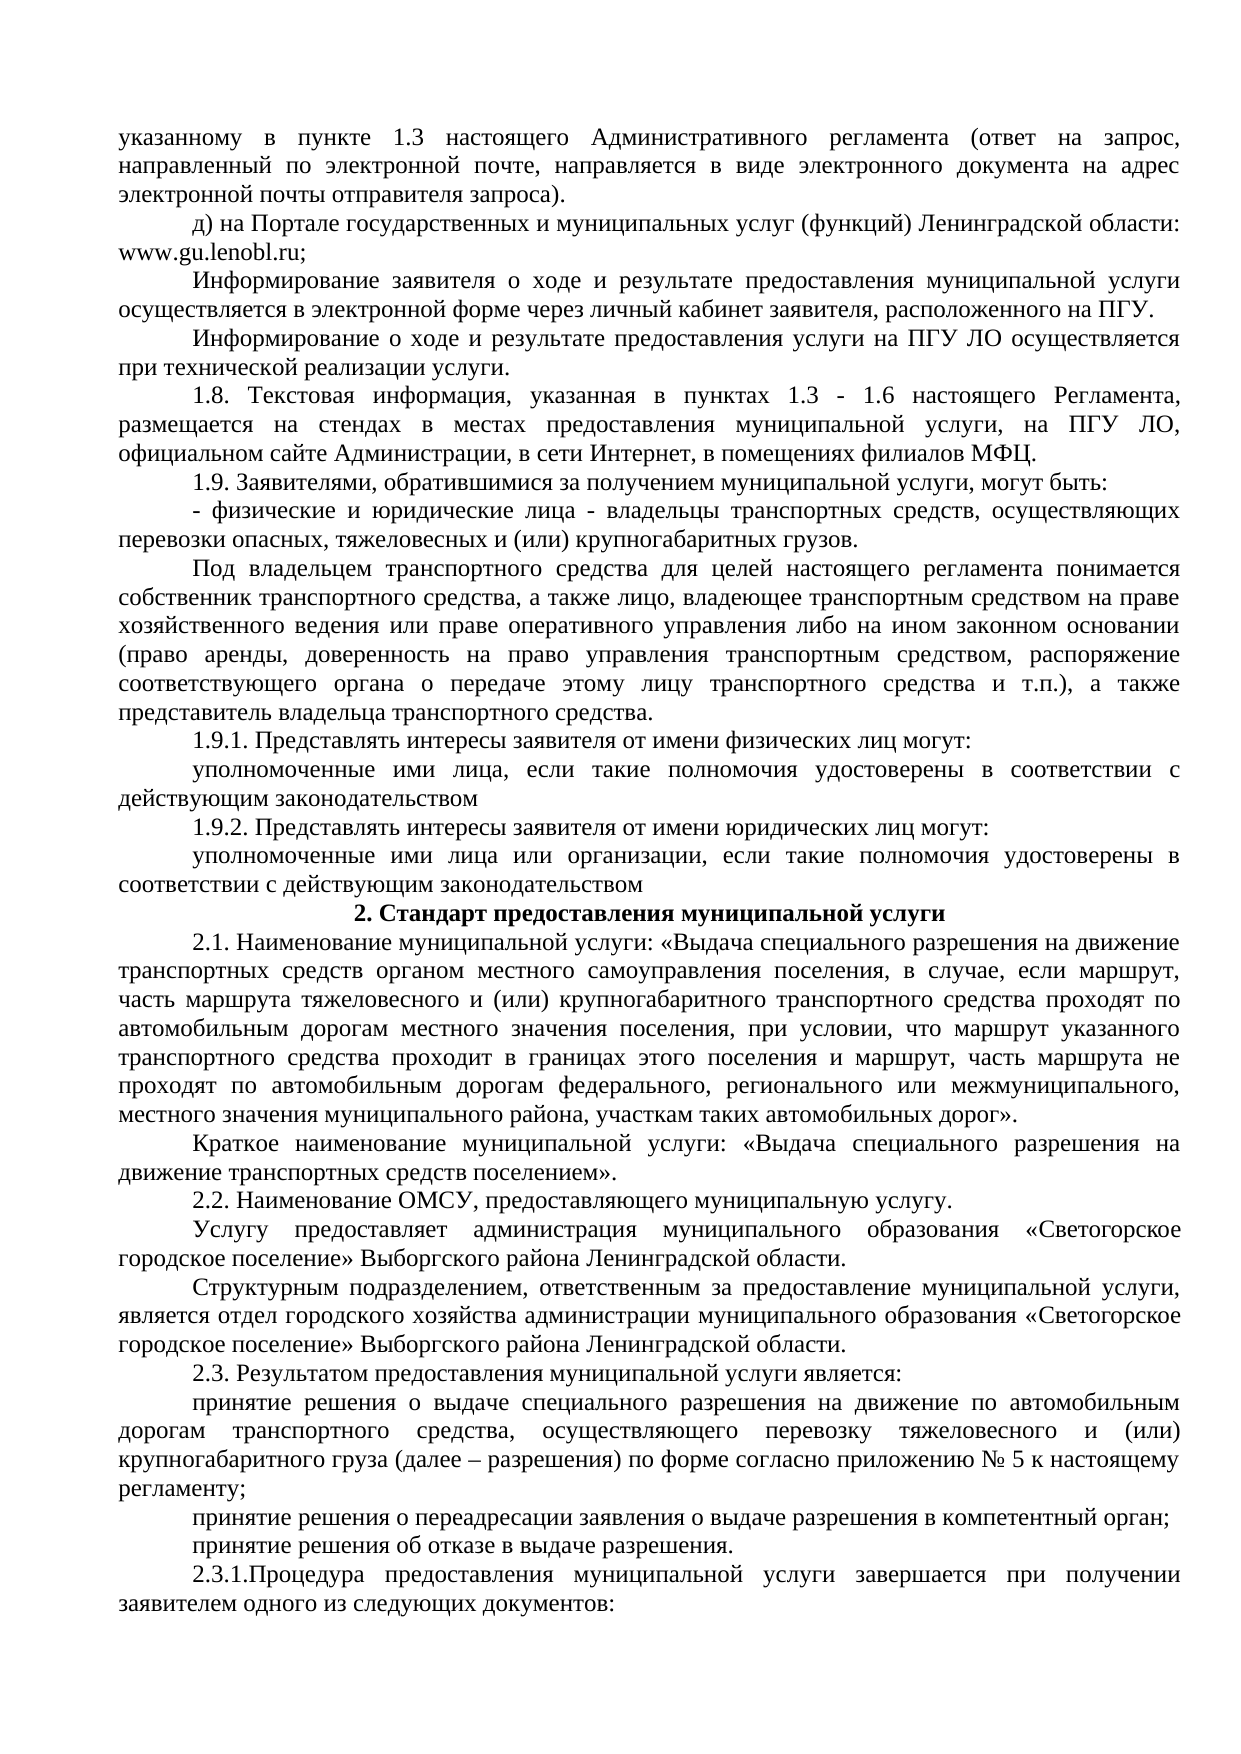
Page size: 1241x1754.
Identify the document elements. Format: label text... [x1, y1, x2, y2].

text 2.3.1.Процедура предоставления муниципальной услуги завершается при получении заявителем одного из следующих документов: [118, 1559, 1181, 1617]
text д) на Портале государственных и муниципальных услуг (функций) Ленинградской области: www.gu.lenobl.ru; [118, 208, 1181, 266]
text Информирование о ходе и результате предоставления услуги на ПГУ ЛО осуществляется при технической реализации услуги. [118, 323, 1181, 381]
text Информирование заявителя о ходе и результате предоставления муниципальной услуги осуществляется в электронной форме через личный кабинет заявителя, расположенного на ПГУ. [118, 266, 1181, 323]
text 2. Стандарт предоставления муниципальной услуги [118, 898, 1181, 927]
text принятие решения о выдаче специального разрешения на движение по автомобильным дорогам транспортного средства, осуществляющего перевозку тяжеловесного и (или) крупногабаритного груза (далее – разрешения) по форме согласно приложению № 5 к настоящему регламенту; [118, 1387, 1181, 1502]
text 2.3. Результатом предоставления муниципальной услуги является: [118, 1358, 1181, 1387]
text 1.9.2. Представлять интересы заявителя от имени юридических лиц могут: [118, 812, 1181, 841]
text 2.2. Наименование ОМСУ, предоставляющего муниципальную услугу. [118, 1186, 1181, 1214]
text Под владельцем транспортного средства для целей настоящего регламента понимается собственник транспортного средства, а также лицо, владеющее транспортным средством на праве хозяйственного ведения или праве оперативного управления либо на ином законном основании (право аренды, доверенность на право управления транспортным средством, распоряжение соответствующего органа о передаче этому лицу транспортного средства и т.п.), а также представитель владельца транспортного средства. [118, 553, 1181, 726]
text 1.8. Текстовая информация, указанная в пунктах 1.3 - 1.6 настоящего Регламента, размещается на стендах в местах предоставления муниципальной услуги, на ПГУ ЛО, официальном сайте Администрации, в сети Интернет, в помещениях филиалов МФЦ. [118, 381, 1181, 467]
text Структурным подразделением, ответственным за предоставление муниципальной услуги, является отдел городского хозяйства администрации муниципального образования «Светогорское городское поселение» Выборгского района Ленинградской области. [118, 1272, 1181, 1358]
text 2.1. Наименование муниципальной услуги: «Выдача специального разрешения на движение транспортных средств органом местного самоуправления поселения, в случае, если маршрут, часть маршрута тяжеловесного и (или) крупногабаритного транспортного средства проходят по автомобильным дорогам местного значения поселения, при условии, что маршрут указанного транспортного средства проходит в границах этого поселения и маршрут, часть маршрута не проходят по автомобильным дорогам федерального, регионального или межмуниципального, местного значения муниципального района, участкам таких автомобильных дорог». [118, 927, 1181, 1128]
text уполномоченные ими лица, если такие полномочия удостоверены в соответствии с действующим законодательством [118, 754, 1181, 812]
text Услугу предоставляет администрация муниципального образования «Светогорское городское поселение» Выборгского района Ленинградской области. [118, 1214, 1181, 1272]
text Краткое наименование муниципальной услуги: «Выдача специального разрешения на движение транспортных средств поселением». [118, 1128, 1181, 1186]
text 1.9.1. Представлять интересы заявителя от имени физических лиц могут: [118, 726, 1181, 754]
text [118, 122, 1181, 208]
text уполномоченные ими лица или организации, если такие полномочия удостоверены в соответствии с действующим законодательством [118, 841, 1181, 898]
text принятие решения о переадресации заявления о выдаче разрешения в компетентный орган; [118, 1502, 1181, 1531]
text - физические и юридические лица - владельцы транспортных средств, осуществляющих перевозки опасных, тяжеловесных и (или) крупногабаритных грузов. [118, 496, 1181, 553]
text принятие решения об отказе в выдаче разрешения. [118, 1531, 1181, 1559]
text 1.9. Заявителями, обратившимися за получением муниципальной услуги, могут быть: [118, 467, 1181, 496]
